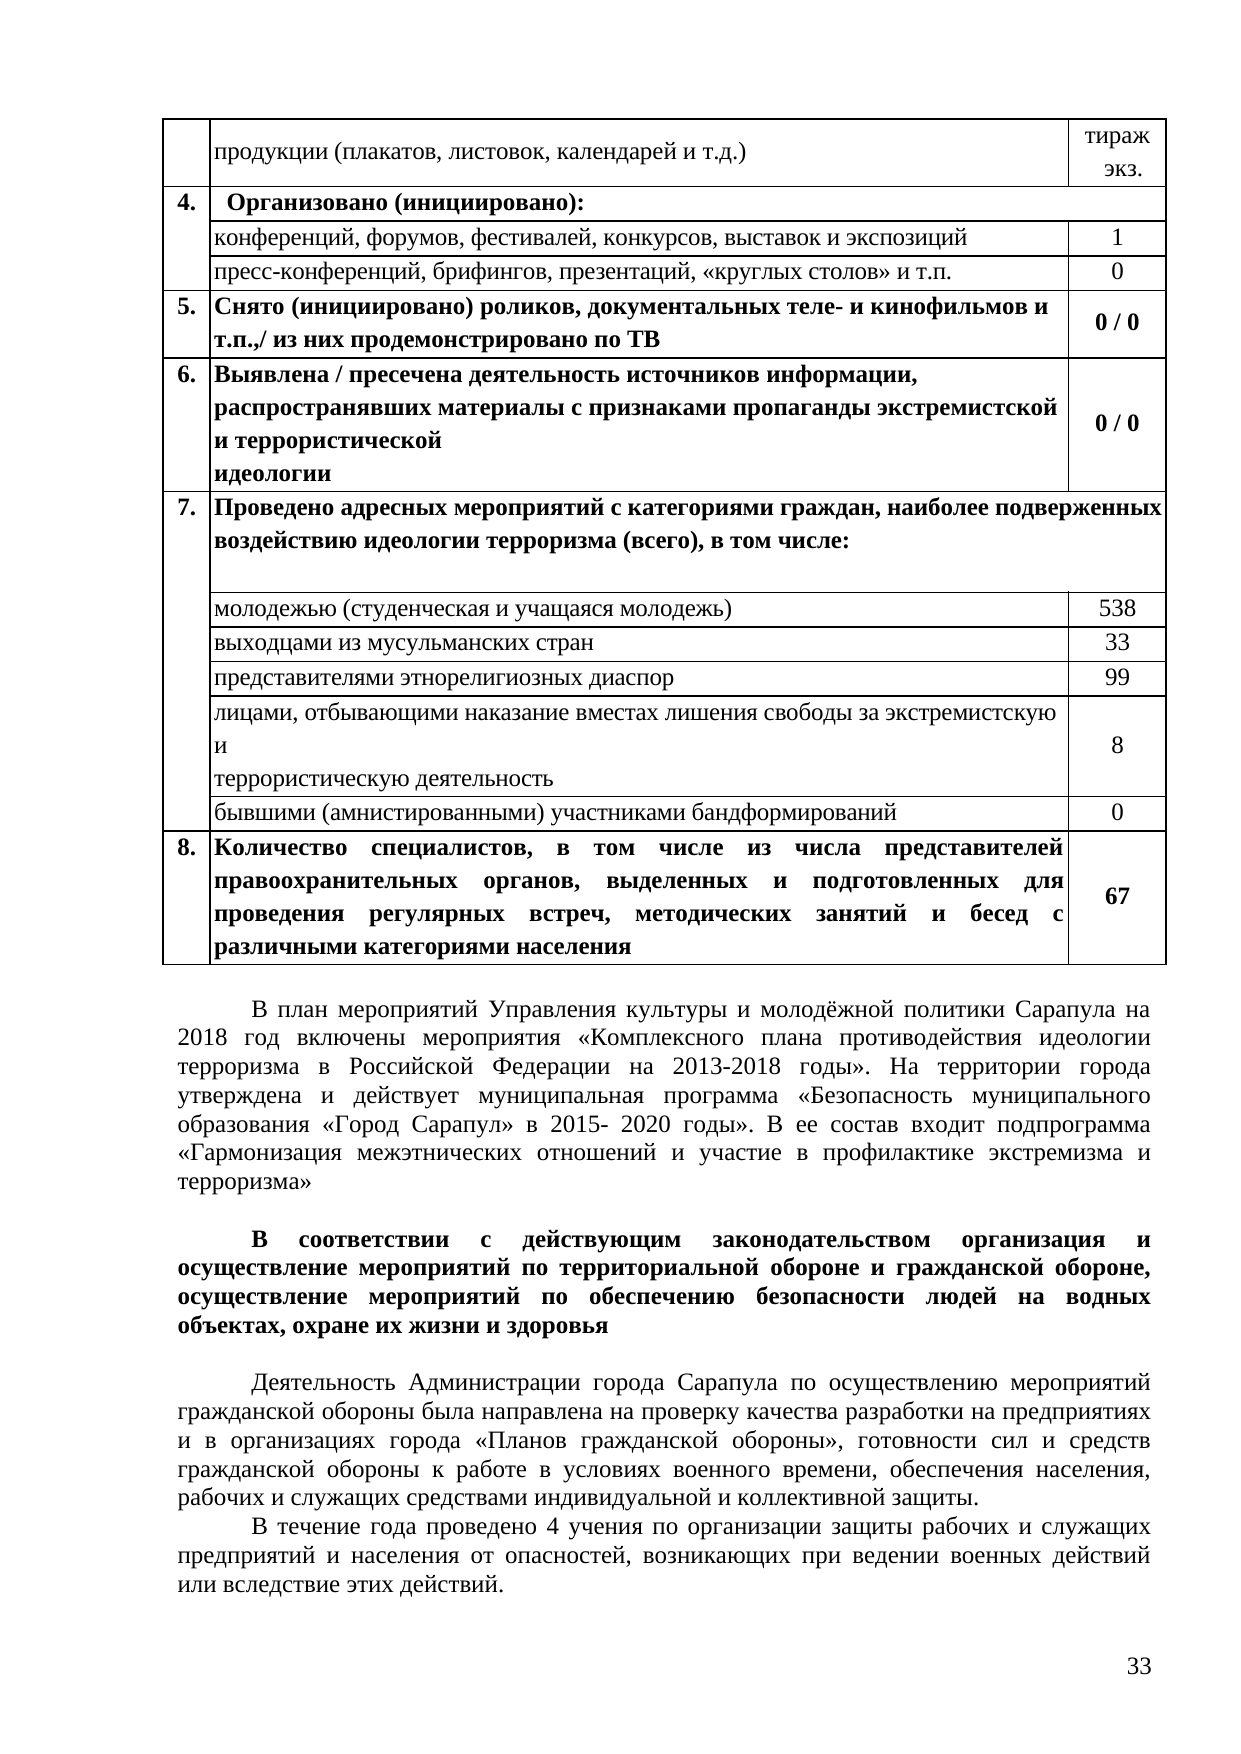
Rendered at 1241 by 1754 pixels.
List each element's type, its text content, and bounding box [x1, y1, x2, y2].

text Деятельность Администрации города Сарапула по осуществлению мероприятий гражданской обороны была направлена на проверку качества разработки на предприятиях и в организациях города «Планов гражданской обороны», готовности сил и средств гражданской обороны к работе в условиях военного времени, обеспечения населения, рабочих и служащих средствами индивидуальной и коллективной защиты. [177, 1367, 1152, 1511]
table_cell 6. [164, 359, 209, 491]
table_cell 0 / 0 [1069, 359, 1165, 491]
table_cell 1 [1069, 222, 1165, 255]
table_cell конференций, форумов, фестивалей, конкурсов, выставок и экспозиций [211, 222, 1068, 255]
table_cell Выявлена / пресечена деятельность источников информации, распространявших материалы с признаками пропаганды экстремистской и террористической идеологии [211, 359, 1068, 491]
table_cell Организовано (инициировано): [211, 187, 1165, 220]
table_cell 0 [1069, 797, 1165, 830]
table_cell бывшими (амнистированными) участниками бандформирований [211, 797, 1068, 830]
table_cell представителями этнорелигиозных диаспор [211, 662, 1068, 695]
table_cell 8 [1069, 697, 1165, 796]
table_cell 8. [164, 832, 209, 964]
table_cell 0 [1069, 257, 1165, 289]
table_cell 0 / 0 [1069, 291, 1165, 357]
table_cell 538 [1069, 593, 1165, 626]
table_cell Количество специалистов, в том числе из числа представителей правоохранительных органов, выделенных и подготовленных для проведения регулярных встреч, методических занятий и бесед с различными категориями населения [211, 832, 1068, 964]
table_cell 4. [164, 187, 209, 289]
table_cell 5. [164, 291, 209, 357]
table_cell Снято (инициировано) роликов, документальных теле- и кинофильмов и т.п.,/ из них продемонстрировано по ТВ [211, 291, 1068, 357]
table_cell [211, 120, 1068, 186]
table_cell 0 общ. тираж экз. [1069, 120, 1165, 186]
table_cell Проведено адресных мероприятий с категориями граждан, наиболее подверженных воздействию идеологии терроризма (всего), в том числе: [211, 492, 1165, 591]
table_cell 7. [164, 492, 209, 830]
table_cell выходцами из мусульманских стран [211, 628, 1068, 661]
table_cell молодежью (студенческая и учащаяся молодежь) [211, 593, 1068, 626]
text В соответствии с действующим законодательством организация и осуществление мероприятий по территориальной обороне и гражданской обороне, осуществление мероприятий по обеспечению безопасности людей на водных объектах, охране их жизни и здоровья [177, 1224, 1152, 1339]
table_cell 99 [1069, 662, 1165, 695]
table_cell лицами, отбывающими наказание вместах лишения свободы за экстремистскую и террористическую деятельность [211, 697, 1068, 796]
table_cell пресс-конференций, брифингов, презентаций, «круглых столов» и т.п. [211, 257, 1068, 289]
text В план мероприятий Управления культуры и молодёжной политики Сарапула на 2018 год включены мероприятия «Комплексного плана противодействия идеологии терроризма в Российской Федерации на 2013-2018 годы». На территории города утверждена и действует муниципальная программа «Безопасность муниципального образования «Город Сарапул» в 2015- 2020 годы». В ее состав входит подпрограмма «Гармонизация межэтнических отношений и участие в профилактике экстремизма и терроризма» [177, 994, 1152, 1195]
table_cell 67 [1069, 832, 1165, 964]
text В течение года проведено 4 учения по организации защиты рабочих и служащих предприятий и населения от опасностей, возникающих при ведении военных действий или вследствие этих действий. [177, 1511, 1152, 1597]
table_cell 33 [1069, 628, 1165, 661]
